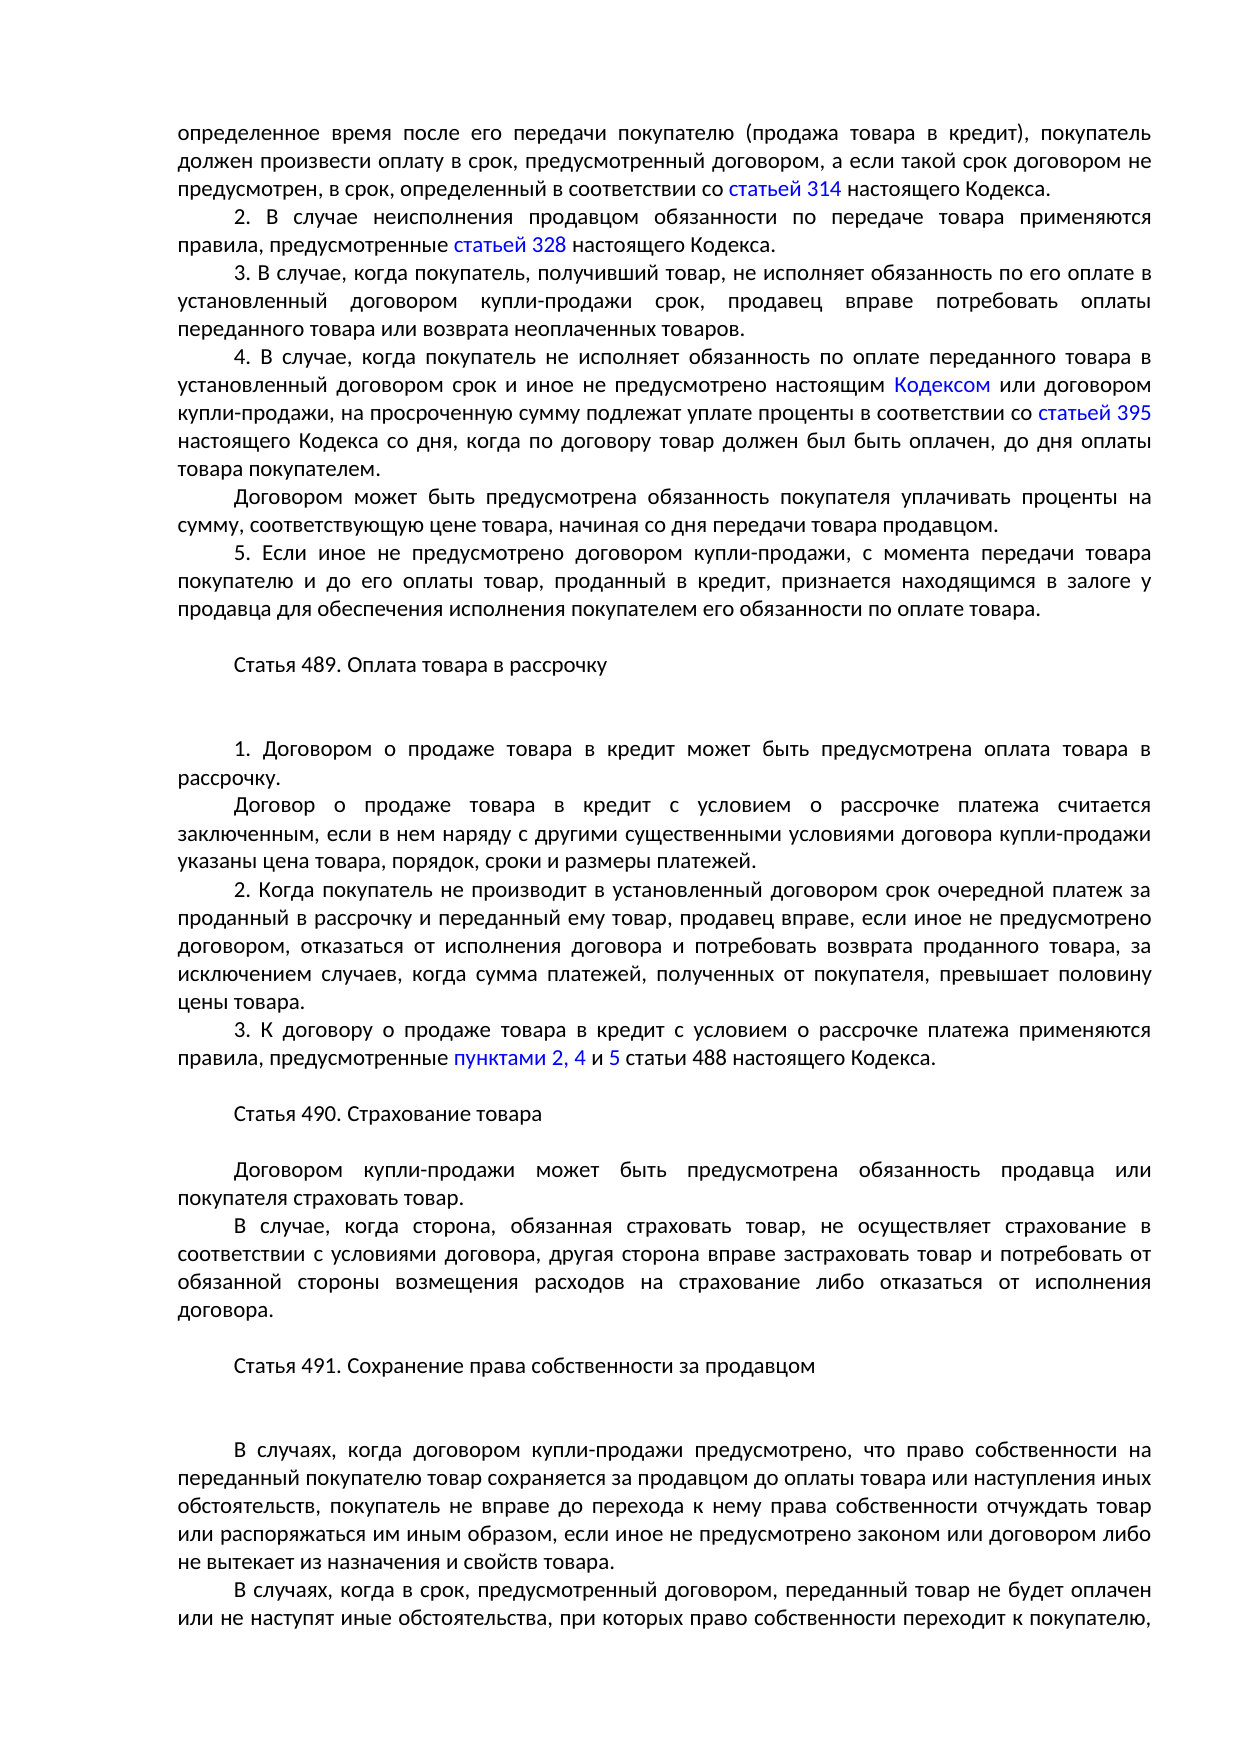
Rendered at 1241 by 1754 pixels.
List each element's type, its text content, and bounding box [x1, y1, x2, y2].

text Договор о продаже товара в кредит с условием о рассрочке платежа считается заключенным, если в нем наряду с другими существенными условиями договора купли-продажи указаны цена товара, порядок, сроки и размеры платежей. [177, 791, 1152, 875]
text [177, 1575, 1152, 1631]
text Договором может быть предусмотрена обязанность покупателя уплачивать проценты на сумму, соответствующую цене товара, начиная со дня передачи товара продавцом. [177, 482, 1152, 538]
text 4. В случае, когда покупатель не исполняет обязанность по оплате переданного товара в установленный договором срок и иное не предусмотрено настоящим Кодексом или договором купли-продажи, на просроченную сумму подлежат уплате проценты в соответствии со статьей 395 настоящего Кодекса со дня, когда по договору товар должен был быть оплачен, до дня оплаты товара покупателем. [177, 342, 1152, 482]
text Статья 491. Сохранение права собственности за продавцом [177, 1351, 1152, 1379]
text 2. Когда покупатель не производит в установленный договором срок очередной платеж за проданный в рассрочку и переданный ему товар, продавец вправе, если иное не предусмотрено договором, отказаться от исполнения договора и потребовать возврата проданного товара, за исключением случаев, когда сумма платежей, полученных от покупателя, превышает половину цены товара. [177, 875, 1152, 1015]
text Статья 489. Оплата товара в рассрочку [177, 651, 1152, 678]
text 3. В случае, когда покупатель, получивший товар, не исполняет обязанность по его оплате в установленный договором купли-продажи срок, продавец вправе потребовать оплаты переданного товара или возврата неоплаченных товаров. [177, 258, 1152, 342]
text 1. Договором о продаже товара в кредит может быть предусмотрена оплата товара в рассрочку. [177, 734, 1152, 791]
text В случаях, когда договором купли-продажи предусмотрено, что право собственности на переданный покупателю товар сохраняется за продавцом до оплаты товара или наступления иных обстоятельств, покупатель не вправе до перехода к нему права собственности отчуждать товар или распоряжаться им иным образом, если иное не предусмотрено законом или договором либо не вытекает из назначения и свойств товара. [177, 1435, 1152, 1575]
text Договором купли-продажи может быть предусмотрена обязанность продавца или покупателя страховать товар. [177, 1155, 1152, 1211]
text 3. К договору о продаже товара в кредит с условием о рассрочке платежа применяются правила, предусмотренные пунктами 2, 4 и 5 статьи 488 настоящего Кодекса. [177, 1015, 1152, 1071]
text В случае, когда сторона, обязанная страховать товар, не осуществляет страхование в соответствии с условиями договора, другая сторона вправе застраховать товар и потребовать от обязанной стороны возмещения расходов на страхование либо отказаться от исполнения договора. [177, 1211, 1152, 1323]
text 2. В случае неисполнения продавцом обязанности по передаче товара применяются правила, предусмотренные статьей 328 настоящего Кодекса. [177, 202, 1152, 258]
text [177, 118, 1152, 202]
text Статья 490. Страхование товара [177, 1099, 1152, 1127]
text 5. Если иное не предусмотрено договором купли-продажи, с момента передачи товара покупателю и до его оплаты товар, проданный в кредит, признается находящимся в залоге у продавца для обеспечения исполнения покупателем его обязанности по оплате товара. [177, 538, 1152, 622]
